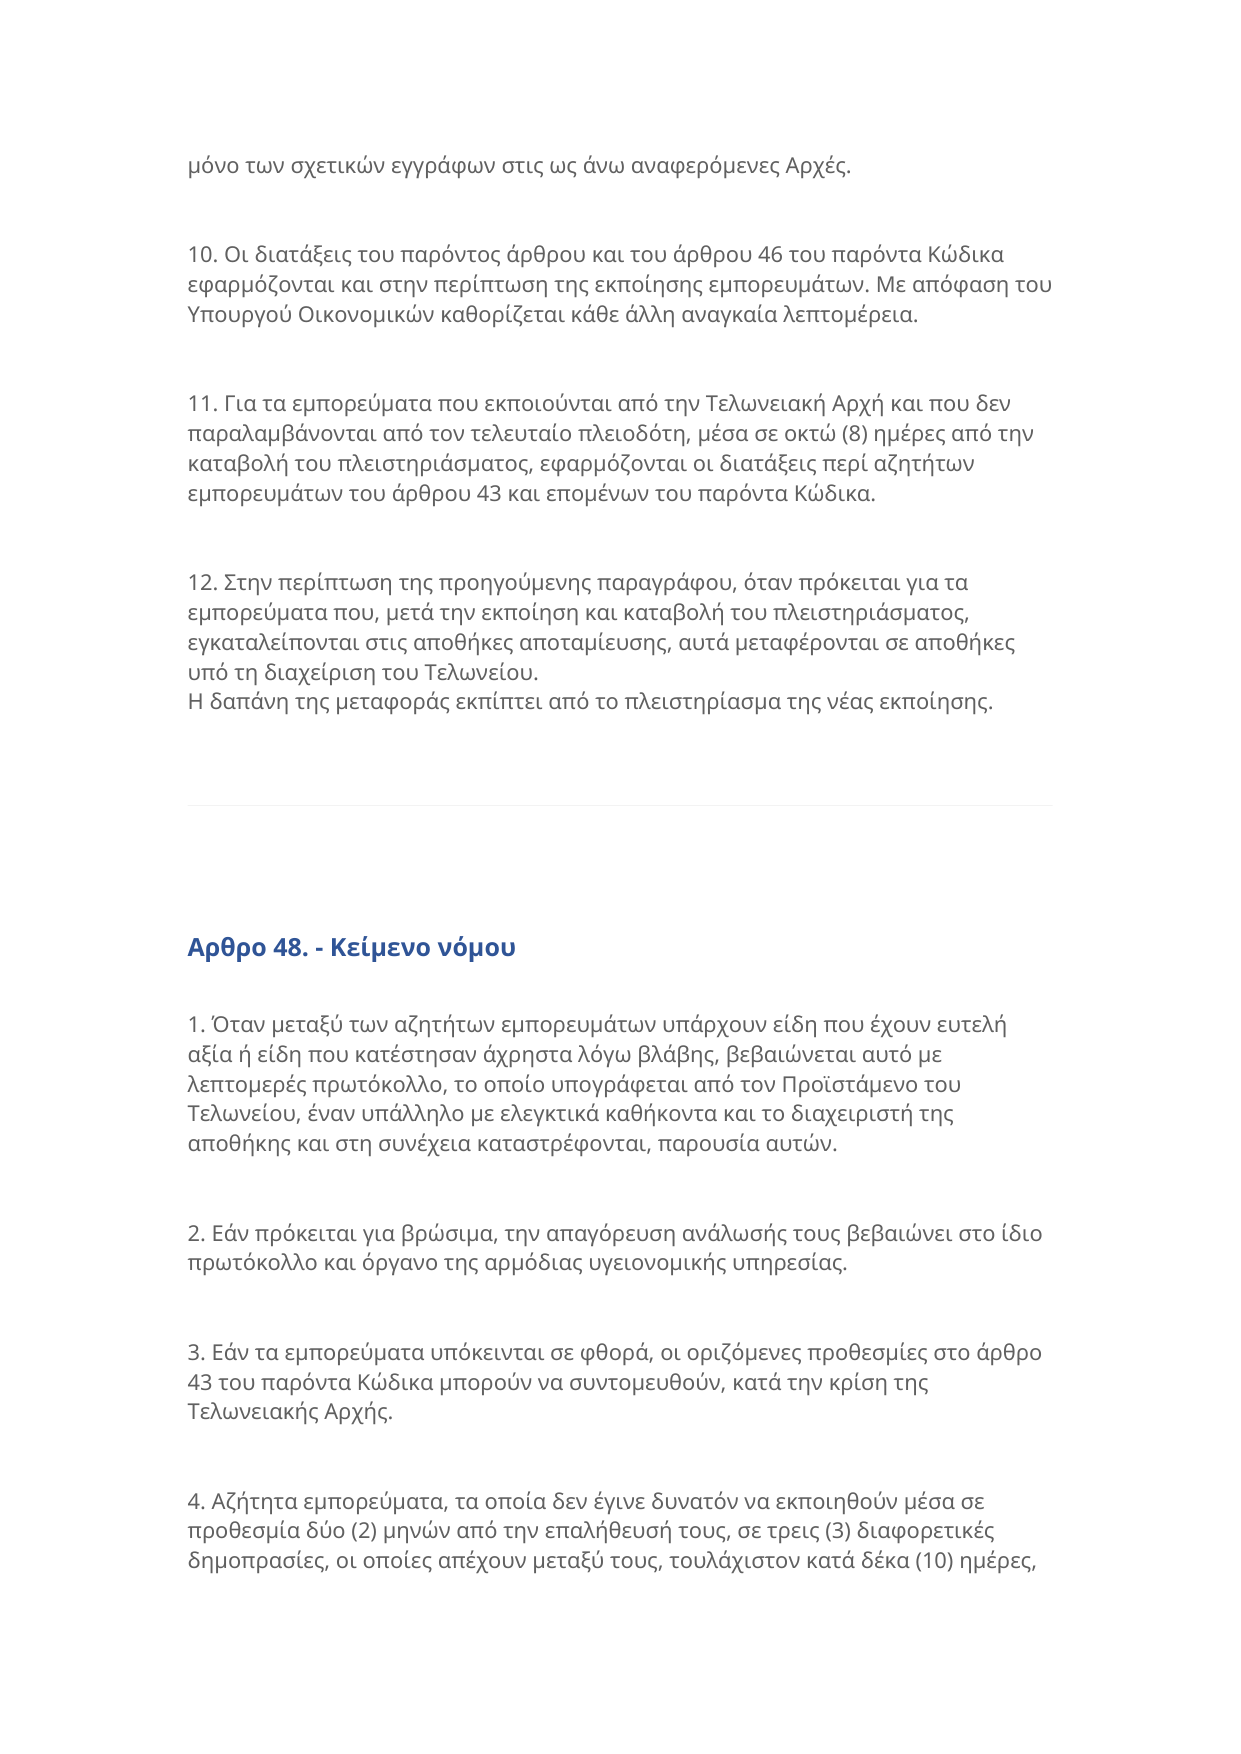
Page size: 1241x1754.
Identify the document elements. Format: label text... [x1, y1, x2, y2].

subtitle Αρθρο 48. - Κείμενο νόμου [187, 929, 1053, 964]
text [187, 979, 1053, 1575]
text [187, 150, 1053, 774]
